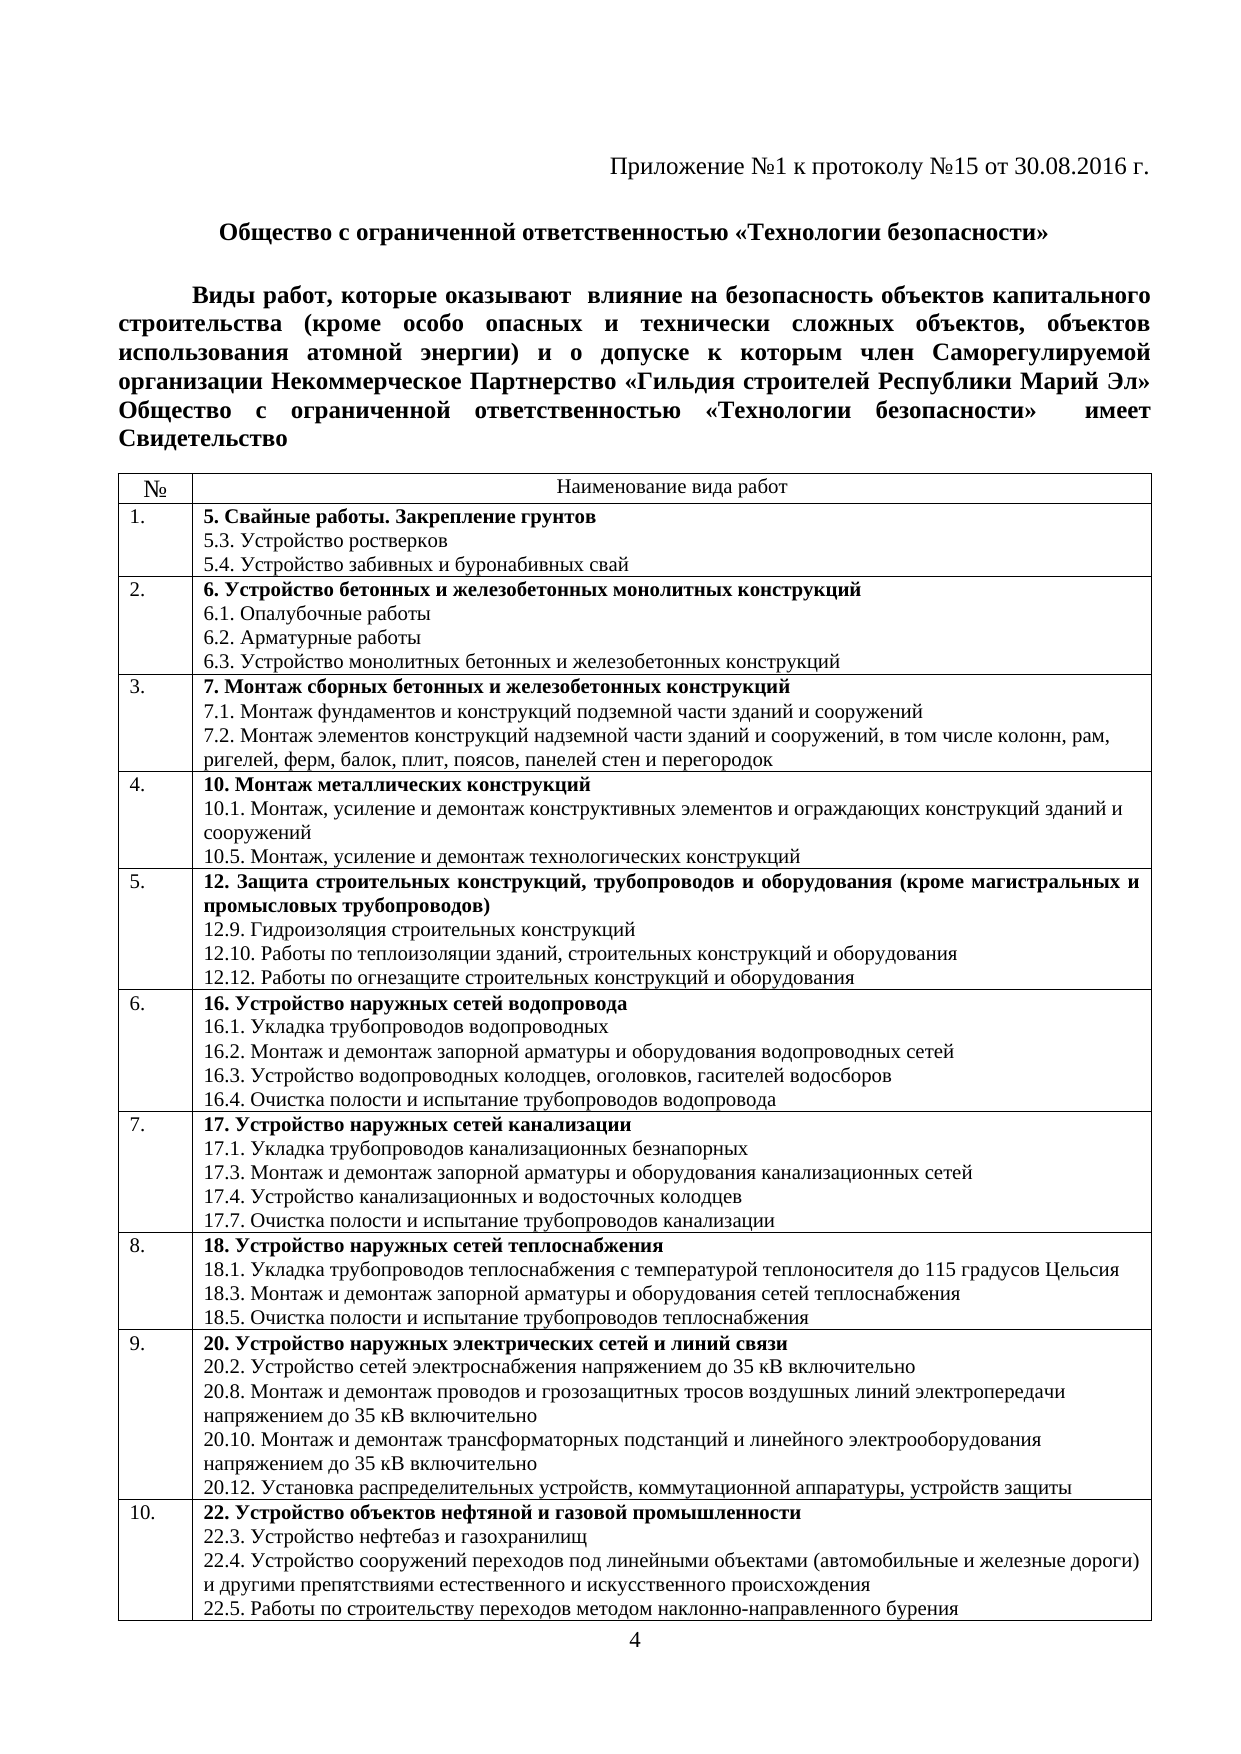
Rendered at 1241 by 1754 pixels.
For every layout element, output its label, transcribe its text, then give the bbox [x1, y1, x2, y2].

table_cell [119, 990, 192, 1111]
table_cell [119, 772, 192, 868]
subtitle Общество с ограниченной ответственностью «Технологии безопасности» [118, 214, 1149, 247]
table_cell 6. Устройство бетонных и железобетонных монолитных конструкций 6.1. Опалубочные работы 6.2. Арматурные работы 6.3. Устройство монолитных бетонных и железобетонных конструкций [193, 577, 1151, 673]
subtitle Приложение №1 к протоколу №15 от 30.08.2016 г. [118, 148, 1149, 181]
table_cell 10. Монтаж металлических конструкций 10.1. Монтаж, усиление и демонтаж конструктивных элементов и ограждающих конструкций зданий и сооружений 10.5. Монтаж, усиление и демонтаж технологических конструкций [193, 772, 1151, 868]
table_cell 5. Свайные работы. Закрепление грунтов 5.3. Устройство ростверков 5.4. Устройство забивных и буронабивных свай [193, 504, 1151, 576]
table_cell [119, 504, 192, 576]
table_header Наименование вида работ [193, 474, 1151, 503]
table_cell [119, 577, 192, 673]
table_cell [119, 869, 192, 989]
table_cell 18. Устройство наружных сетей теплоснабжения 18.1. Укладка трубопроводов теплоснабжения с температурой теплоносителя до 115 градусов Цельсия 18.3. Монтаж и демонтаж запорной арматуры и оборудования сетей теплоснабжения 18.5. Очистка полости и испытание трубопроводов теплоснабжения [193, 1233, 1151, 1329]
table_cell 12. Защита строительных конструкций, трубопроводов и оборудования (кроме магистральных и промысловых трубопроводов) 12.9. Гидроизоляция строительных конструкций 12.10. Работы по теплоизоляции зданий, строительных конструкций и оборудования 12.12. Работы по огнезащите строительных конструкций и оборудования [193, 869, 1151, 989]
table_cell [119, 675, 192, 771]
table_cell 17. Устройство наружных сетей канализации 17.1. Укладка трубопроводов канализационных безнапорных 17.3. Монтаж и демонтаж запорной арматуры и оборудования канализационных сетей 17.4. Устройство канализационных и водосточных колодцев 17.7. Очистка полости и испытание трубопроводов канализации [193, 1112, 1151, 1232]
text Виды работ, которые оказывают влияние на безопасность объектов капитального строительства (кроме особо опасных и технически сложных объектов, объектов использования атомной энергии) и о допуске к которым член Саморегулируемой организации Некоммерческое Партнерство «Гильдия строителей Республики Марий Эл» Общество с ограниченной ответственностью «Технологии безопасности» имеет Свидетельство [118, 280, 1152, 452]
table_cell [119, 1233, 192, 1329]
table_cell [119, 1500, 192, 1620]
table_cell 7. Монтаж сборных бетонных и железобетонных конструкций 7.1. Монтаж фундаментов и конструкций подземной части зданий и сооружений 7.2. Монтаж элементов конструкций надземной части зданий и сооружений, в том числе колонн, рам, ригелей, ферм, балок, плит, поясов, панелей стен и перегородок [193, 675, 1151, 771]
table_cell 20. Устройство наружных электрических сетей и линий связи 20.2. Устройство сетей электроснабжения напряжением до 35 кВ включительно 20.8. Монтаж и демонтаж проводов и грозозащитных тросов воздушных линий электропередачи напряжением до 35 кВ включительно 20.10. Монтаж и демонтаж трансформаторных подстанций и линейного электрооборудования напряжением до 35 кВ включительно 20.12. Установка распределительных устройств, коммутационной аппаратуры, устройств защиты [193, 1330, 1151, 1499]
table_cell 22. Устройство объектов нефтяной и газовой промышленности 22.3. Устройство нефтебаз и газохранилищ 22.4. Устройство сооружений переходов под линейными объектами (автомобильные и железные дороги) и другими препятствиями естественного и искусственного происхождения 22.5. Работы по строительству переходов методом наклонно-направленного бурения [193, 1500, 1151, 1620]
table_cell 16. Устройство наружных сетей водопровода 16.1. Укладка трубопроводов водопроводных 16.2. Монтаж и демонтаж запорной арматуры и оборудования водопроводных сетей 16.3. Устройство водопроводных колодцев, оголовков, гасителей водосборов 16.4. Очистка полости и испытание трубопроводов водопровода [193, 990, 1151, 1111]
table_cell [119, 1112, 192, 1232]
table_cell [119, 1330, 192, 1499]
table_header № [119, 474, 192, 503]
